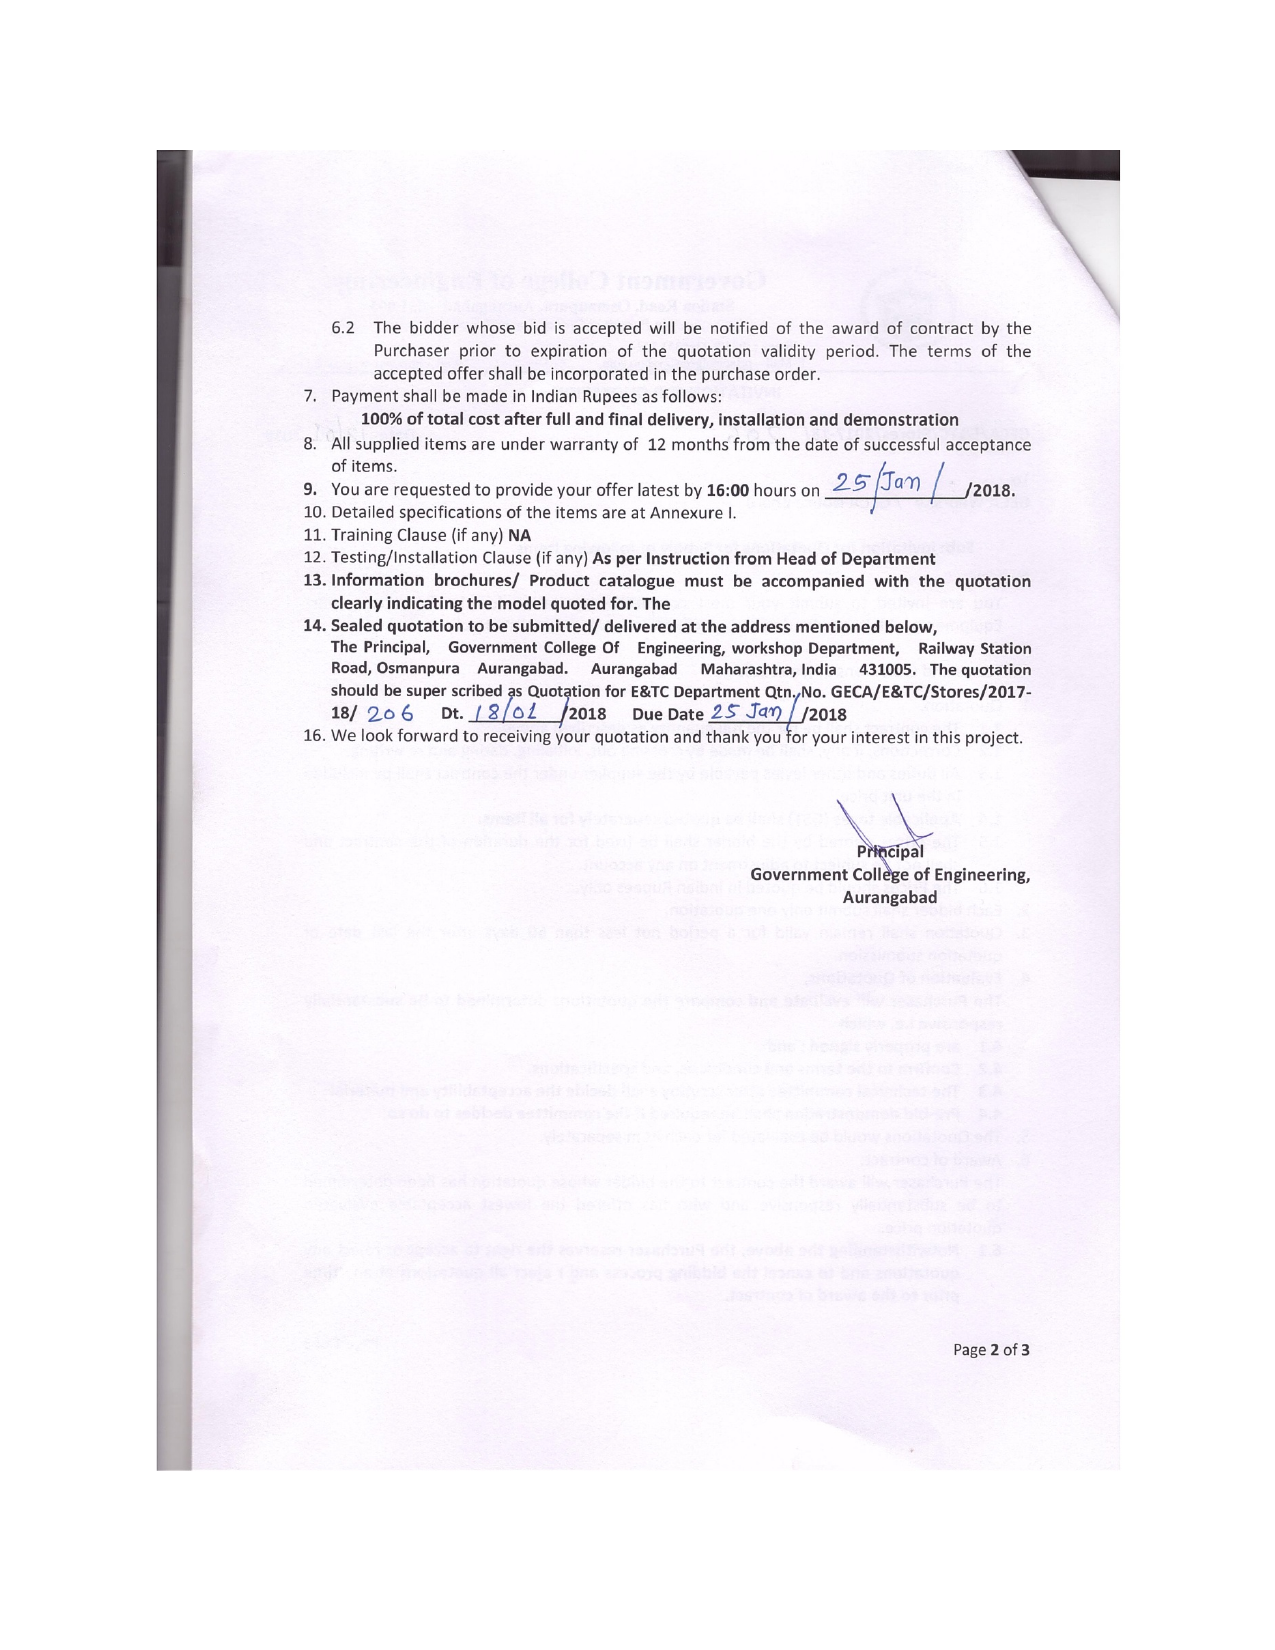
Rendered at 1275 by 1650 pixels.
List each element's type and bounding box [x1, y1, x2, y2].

picture [150, 150, 1125, 1491]
